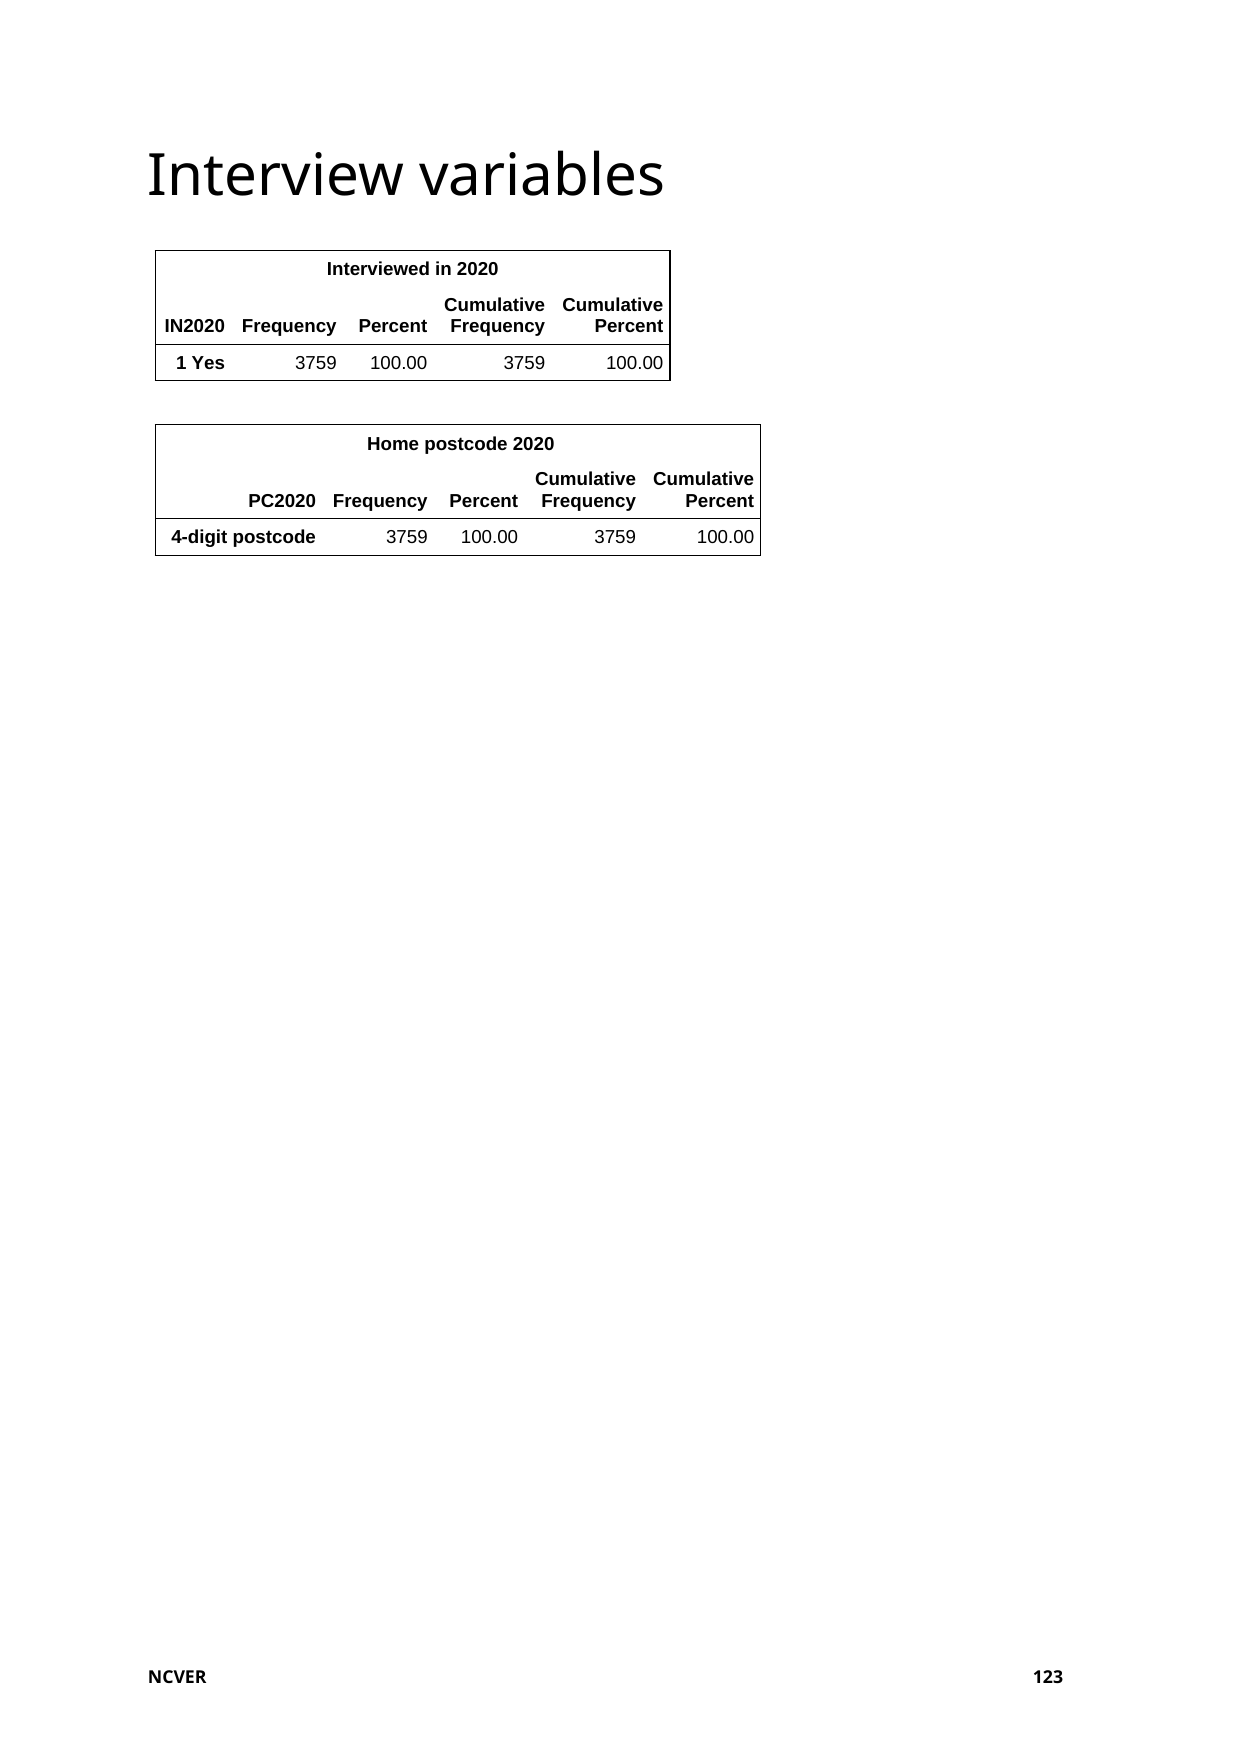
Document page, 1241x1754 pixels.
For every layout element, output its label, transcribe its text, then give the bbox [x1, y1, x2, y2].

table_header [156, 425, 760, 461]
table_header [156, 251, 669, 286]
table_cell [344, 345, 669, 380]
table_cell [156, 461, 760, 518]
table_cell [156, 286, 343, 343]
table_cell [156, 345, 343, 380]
subtitle Interview variables [148, 133, 1063, 212]
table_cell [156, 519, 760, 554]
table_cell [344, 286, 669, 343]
